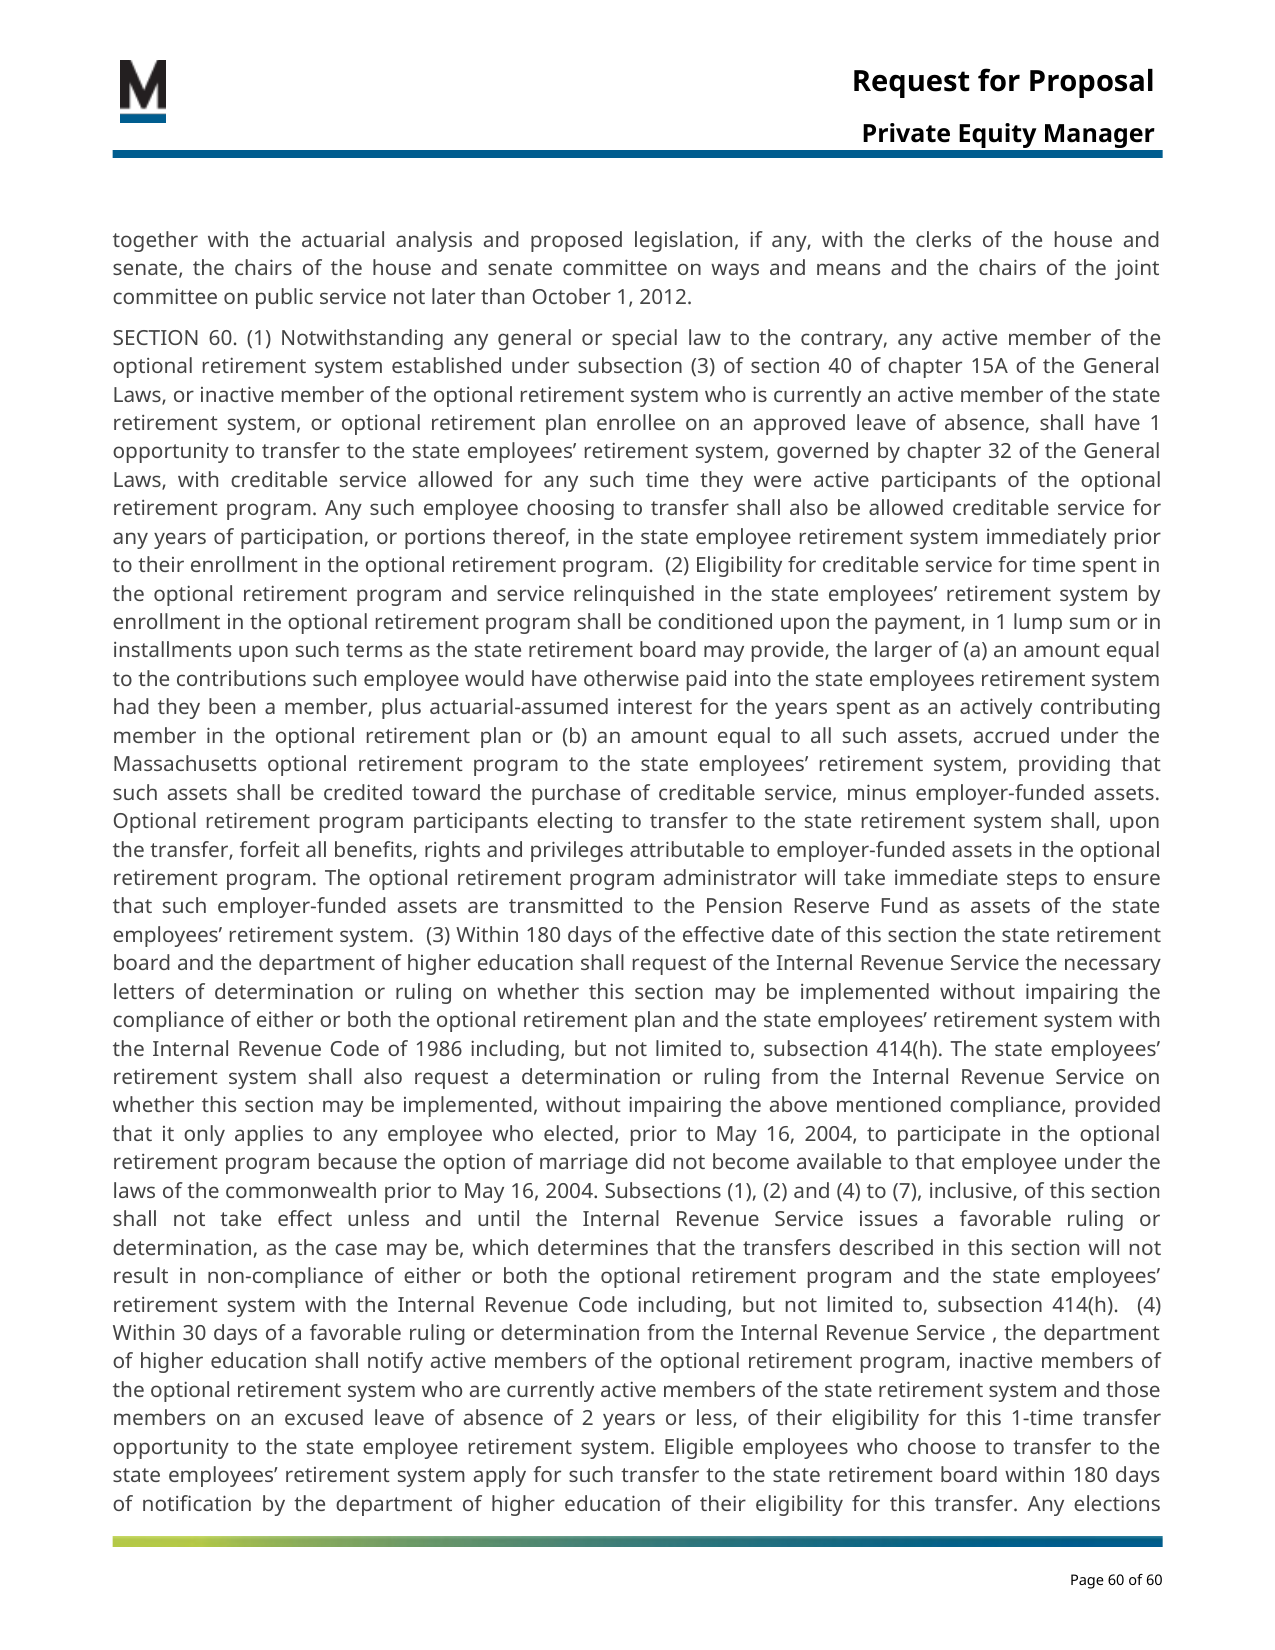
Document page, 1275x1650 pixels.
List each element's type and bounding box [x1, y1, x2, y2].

picture [1062, 1543, 1094, 1547]
text [112, 225, 1162, 310]
text [112, 323, 1162, 1517]
picture [112, 1536, 1163, 1547]
